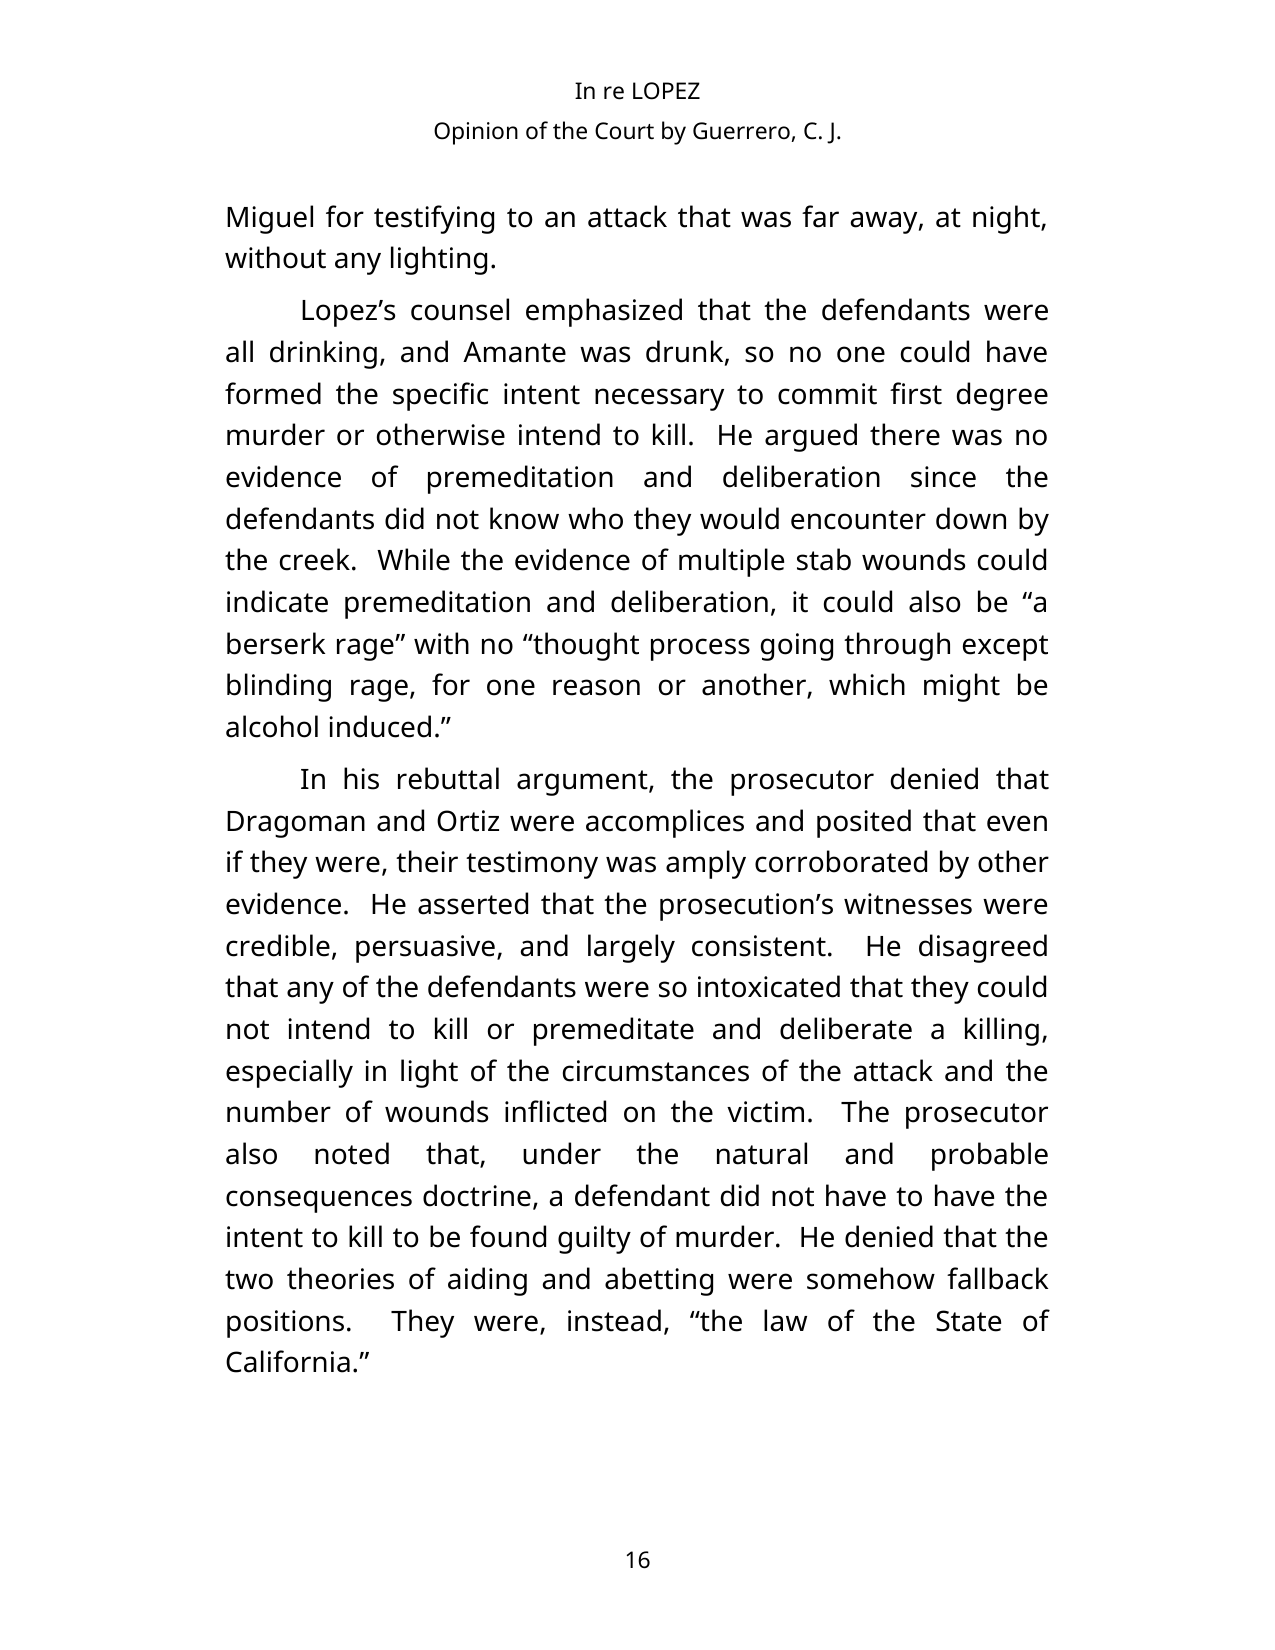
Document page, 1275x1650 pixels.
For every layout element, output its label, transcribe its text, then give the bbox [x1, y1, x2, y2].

text Lopez’s counsel emphasized that the defendants were all drinking, and Amante was drunk, so no one could have formed the specific intent necessary to commit first degree murder or otherwise intend to kill. He argued there was no evidence of premeditation and deliberation since the defendants did not know who they would encounter down by the creek. While the evidence of multiple stab wounds could indicate premeditation and deliberation, it could also be “a berserk rage” with no “thought process going through except blinding rage, for one reason or another, which might be alcohol induced.” [225, 287, 1050, 746]
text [225, 194, 1050, 277]
text In his rebuttal argument, the prosecutor denied that Dragoman and Ortiz were accomplices and posited that even if they were, their testimony was amply corroborated by other evidence. He asserted that the prosecution’s witnesses were credible, persuasive, and largely consistent. He disagreed that any of the defendants were so intoxicated that they could not intend to kill or premeditate and deliberate a killing, especially in light of the circumstances of the attack and the number of wounds inflicted on the victim. The prosecutor also noted that, under the natural and probable consequences doctrine, a defendant did not have to have the intent to kill to be found guilty of murder. He denied that the two theories of aiding and abetting were somehow fallback positions. They were, instead, “the law of the State of California.” [225, 756, 1050, 1381]
